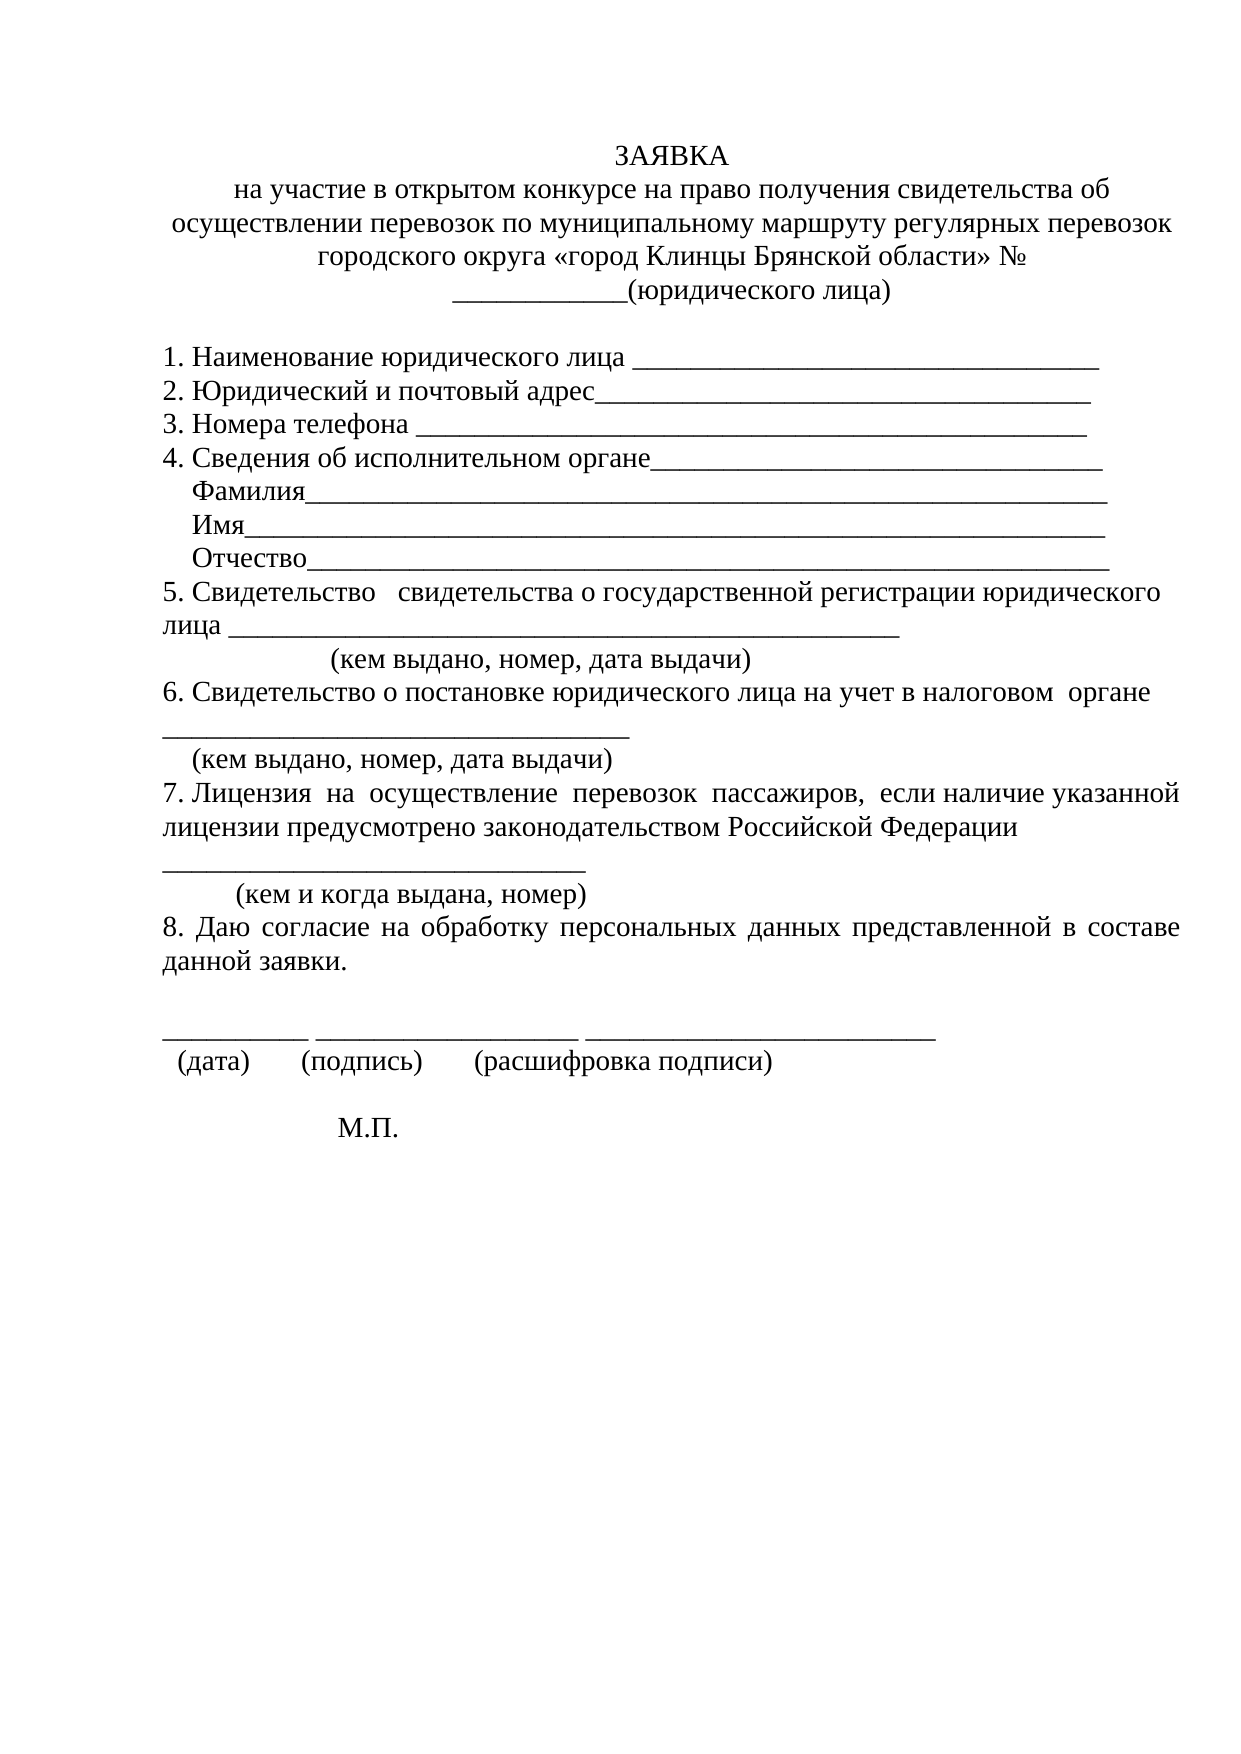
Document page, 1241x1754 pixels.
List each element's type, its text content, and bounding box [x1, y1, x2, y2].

text 6. Свидетельство о постановке юридического лица на учет в налоговом органе ________________________________ [162, 674, 1181, 742]
text на участие в открытом конкурсе на право получения свидетельства об осуществлении перевозок по муниципальному маршруту регулярных перевозок городского округа «город Клинцы Брянской области» № ____________(юридического лица) [162, 171, 1181, 306]
text (кем выдано, номер, дата выдачи) [162, 742, 1181, 775]
text 1. Наименование юридического лица ________________________________ [162, 339, 1181, 373]
text (кем и когда выдана, номер) [162, 876, 1181, 909]
text Имя___________________________________________________________ [162, 507, 1181, 540]
text 8. Даю согласие на обработку персональных данных представленной в составе данной заявки. [162, 909, 1181, 976]
text 7. Лицензия на осуществление перевозок пассажиров, если наличие указанной лицензии предусмотрено законодательством Российской Федерации _____________________________ [162, 775, 1181, 876]
text (дата) (подпись) (расшифровка подписи) [162, 1043, 1181, 1077]
text __________ __________________ ________________________ [162, 1010, 1181, 1043]
text 2. Юридический и почтовый адрес__________________________________ [162, 373, 1181, 406]
text Отчество_______________________________________________________ [162, 540, 1181, 574]
text ЗАЯВКА [162, 138, 1181, 171]
text 4. Сведения об исполнительном органе_______________________________ [162, 440, 1181, 473]
text Фамилия_______________________________________________________ [162, 473, 1181, 507]
text (кем выдано, номер, дата выдачи) [162, 641, 1181, 674]
text 3. Номера телефона ______________________________________________ [162, 406, 1181, 440]
text М.П. [162, 1111, 1181, 1144]
text 5. Свидетельство свидетельства о государственной регистрации юридического лица ______________________________________________ [162, 574, 1181, 641]
